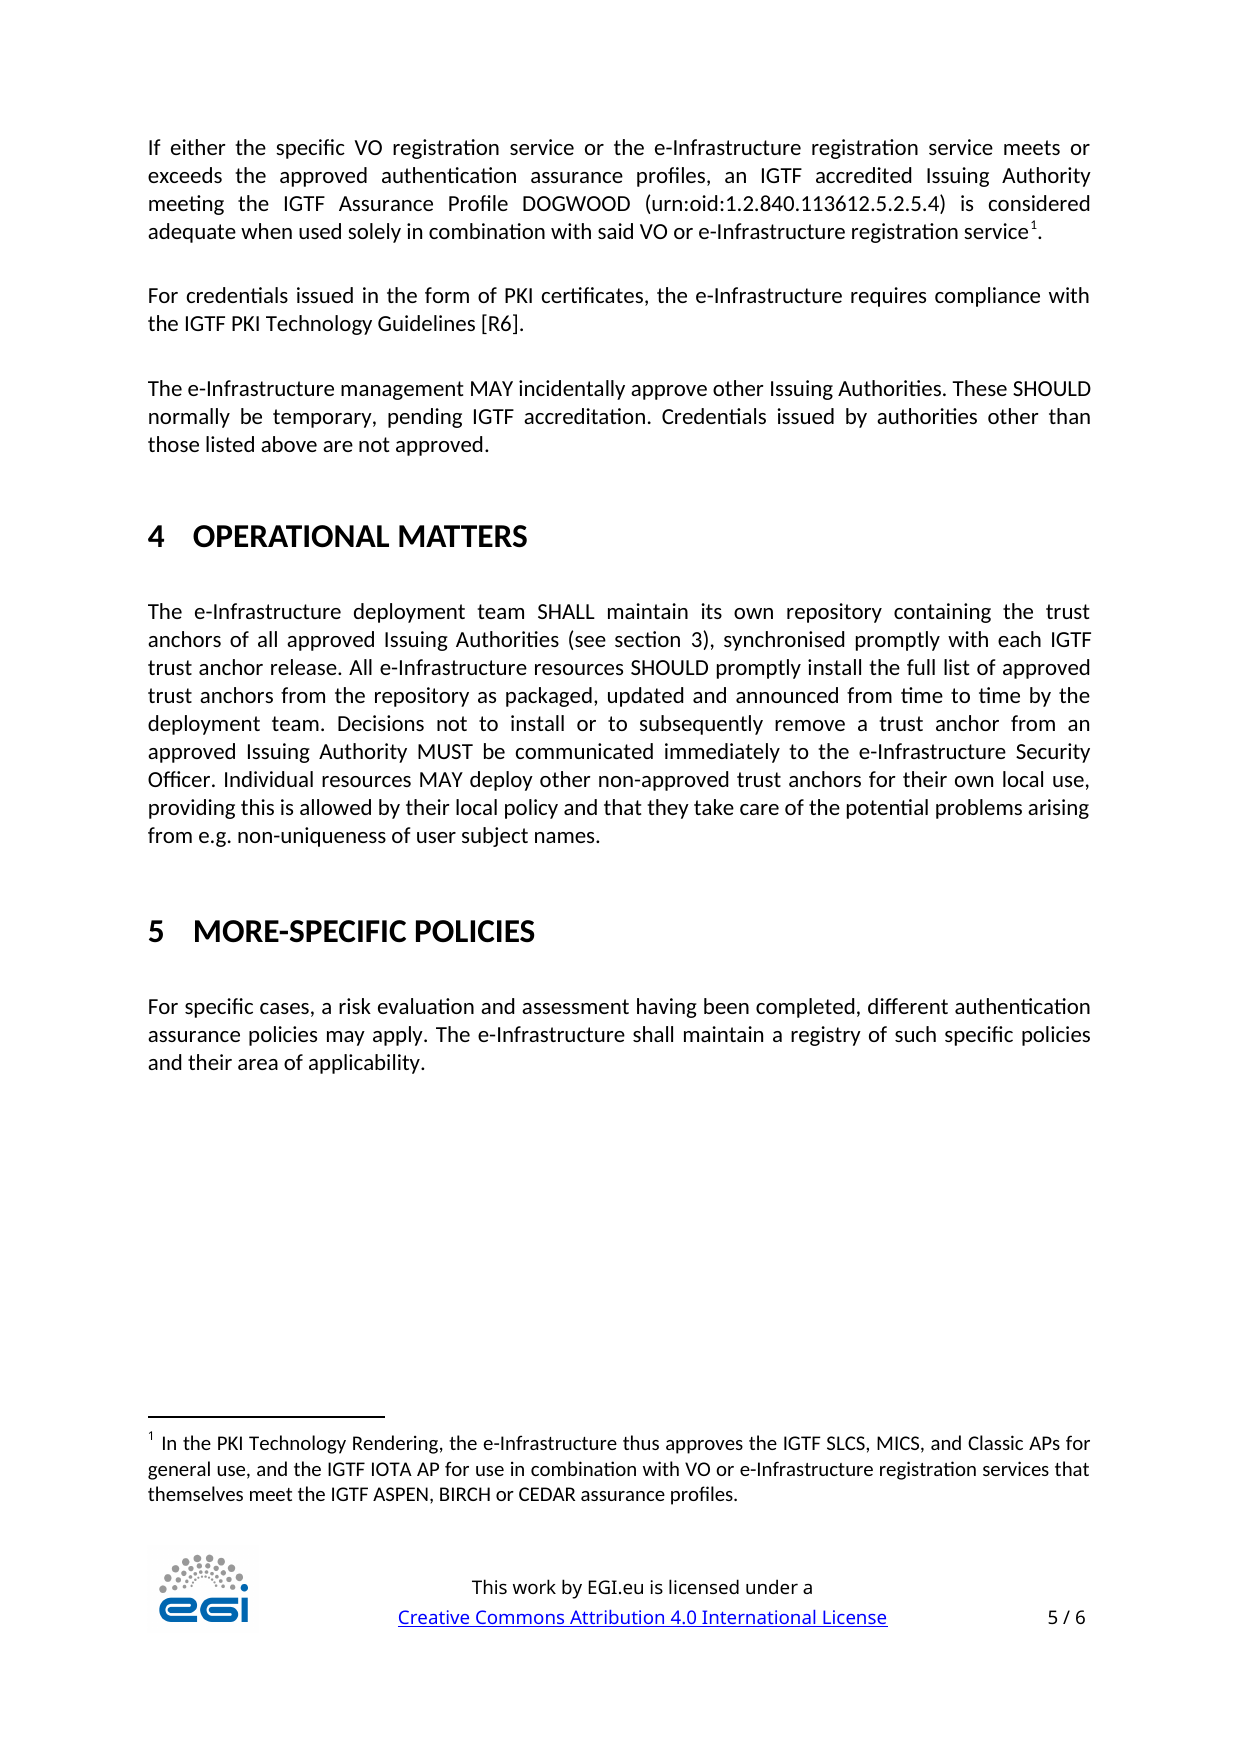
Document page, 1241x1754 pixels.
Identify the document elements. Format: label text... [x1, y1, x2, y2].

text If either the specific VO registration service or the e-Infrastructure registration service meets or exceeds the approved authentication assurance profiles, an IGTF accredited Issuing Authority meeting the IGTF Assurance Profile DOGWOOD (urn:oid:1.2.840.113612.5.2.5.4) is considered adequate when used solely in combination with said VO or e-Infrastructure registration service. [148, 133, 1092, 245]
text The e-Infrastructure management MAY incidentally approve other Issuing Authorities. These SHOULD normally be temporary, pending IGTF accreditation. Credentials issued by authorities other than those listed above are not approved. [148, 374, 1092, 458]
text For specific cases, a risk evaluation and assessment having been completed, different authentication assurance policies may apply. The e-Infrastructure shall maintain a registry of such specific policies and their area of applicability. [148, 992, 1092, 1076]
subtitle More-specific policies [148, 910, 1092, 951]
subtitle Operational matters [148, 515, 1092, 556]
text For credentials issued in the form of PKI certificates, the e-Infrastructure requires compliance with the IGTF PKI Technology Guidelines [R6]. [148, 281, 1092, 337]
picture [147, 1545, 259, 1633]
text The e-Infrastructure deployment team SHALL maintain its own repository containing the trust anchors of all approved Issuing Authorities (see section 3), synchronised promptly with each IGTF trust anchor release. All e-Infrastructure resources SHOULD promptly install the full list of approved trust anchors from the repository as packaged, updated and announced from time to time by the deployment team. Decisions not to install or to subsequently remove a trust anchor from an approved Issuing Authority MUST be communicated immediately to the e-Infrastructure Security Officer. Individual resources MAY deploy other non-approved trust anchors for their own local use, providing this is allowed by their local policy and that they take care of the potential problems arising from e.g. non-uniqueness of user subject names. [148, 597, 1092, 849]
